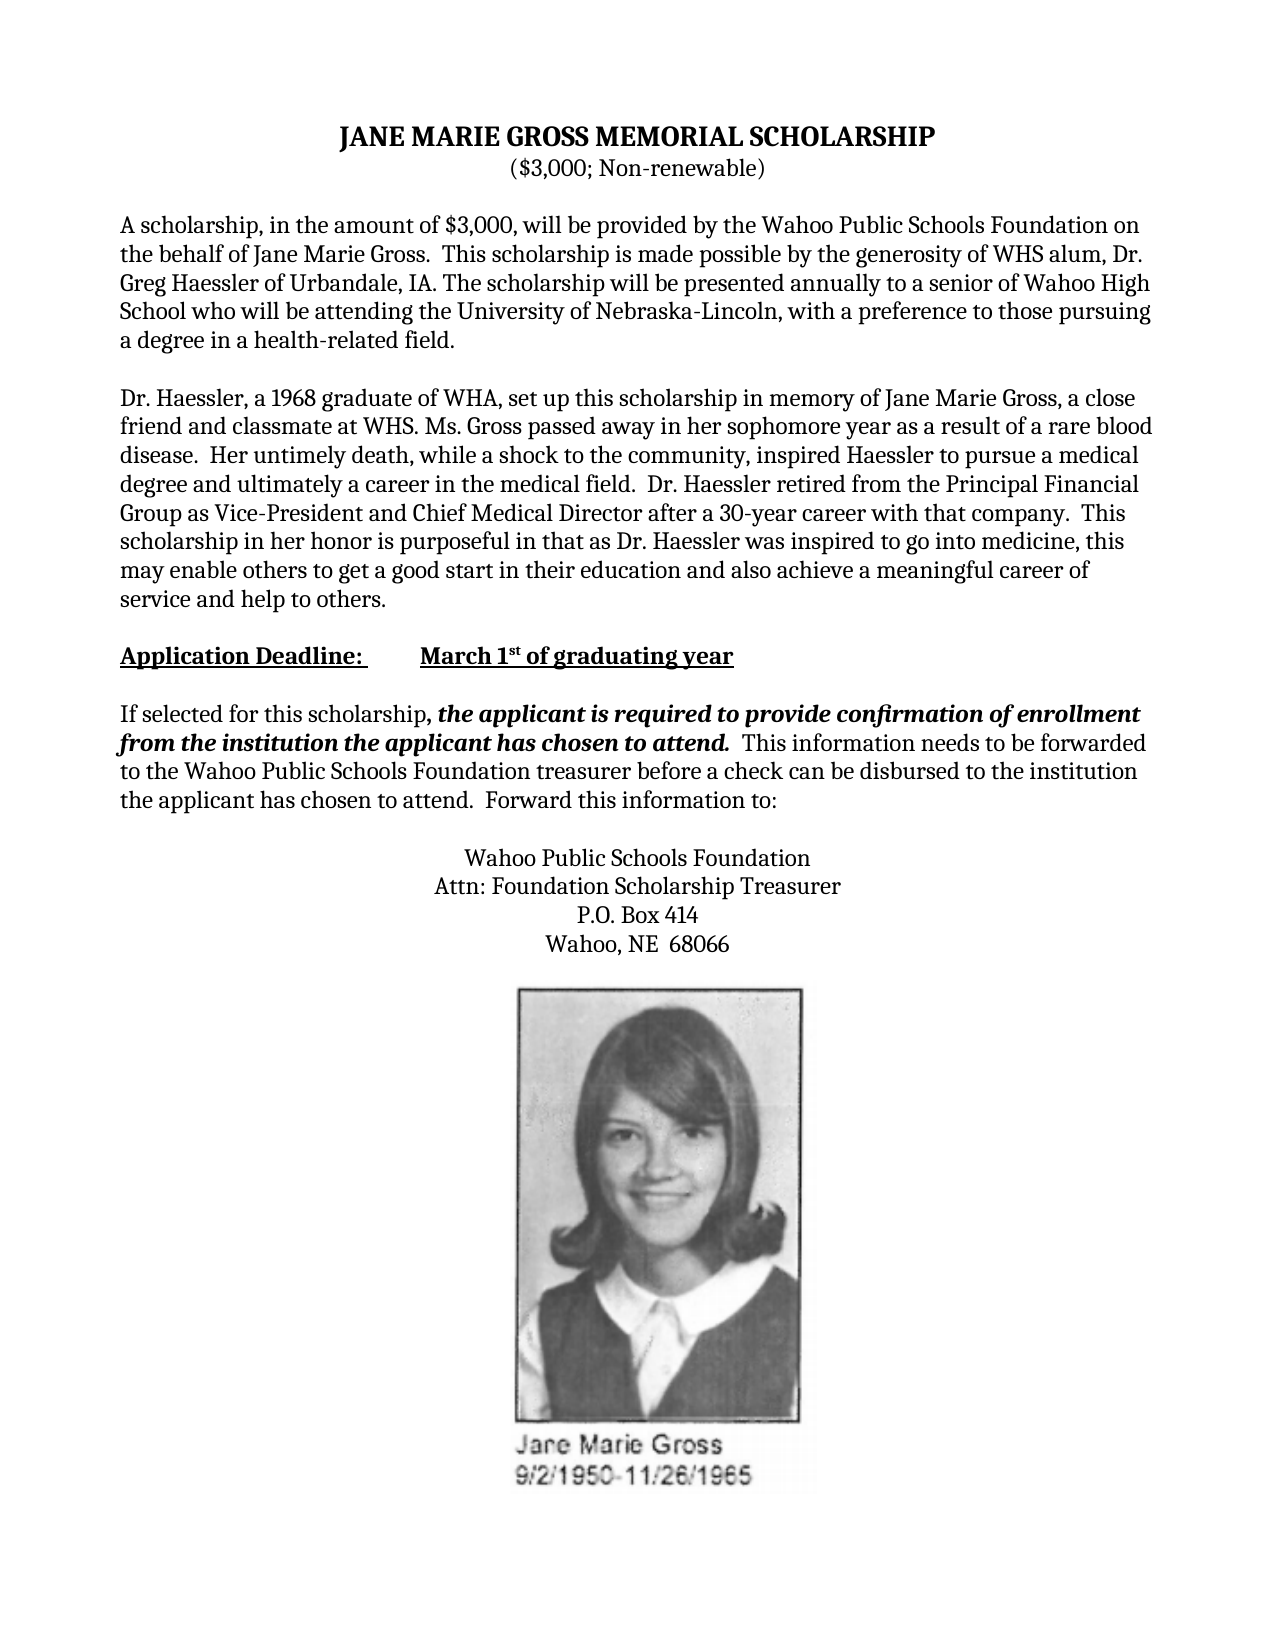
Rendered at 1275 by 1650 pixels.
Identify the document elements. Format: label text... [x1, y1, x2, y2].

text Application Deadline: March 1st of graduating year [120, 642, 1155, 671]
text Wahoo Public Schools Foundation [120, 843, 1155, 872]
text ($3,000; Non-renewable) [120, 153, 1155, 182]
text Attn: Foundation Scholarship Treasurer [120, 872, 1155, 901]
text JANE MARIE GROSS MEMORIAL SCHOLARSHIP [120, 120, 1155, 153]
text Dr. Haessler, a 1968 graduate of WHA, set up this scholarship in memory of Jane Marie Gross, a close friend and classmate at WHS. Ms. Gross passed away in her sophomore year as a result of a rare blood disease. Her untimely death, while a shock to the community, inspired Haessler to pursue a medical degree and ultimately a career in the medical field. Dr. Haessler retired from the Principal Financial Group as Vice-President and Chief Medical Director after a 30-year career with that company. This scholarship in her honor is purposeful in that as Dr. Haessler was inspired to go into medicine, this may enable others to get a good start in their education and also achieve a meaningful career of service and help to others. [120, 383, 1155, 613]
text A scholarship, in the amount of $3,000, will be provided by the Wahoo Public Schools Foundation on the behalf of Jane Marie Gross. This scholarship is made possible by the generosity of WHS alum, Dr. Greg Haessler of Urbandale, IA. The scholarship will be presented annually to a senior of Wahoo High School who will be attending the University of Nebraska-Lincoln, with a preference to those pursuing a degree in a health-related field. [120, 211, 1155, 355]
picture [510, 980, 818, 1494]
text P.O. Box 414 [120, 901, 1155, 930]
text If selected for this scholarship, the applicant is required to provide confirmation of enrollment from the institution the applicant has chosen to attend. This information needs to be forwarded to the Wahoo Public Schools Foundation treasurer before a check can be disbursed to the institution the applicant has chosen to attend. Forward this information to: [120, 700, 1155, 815]
text Wahoo, NE 68066 [120, 930, 1155, 958]
